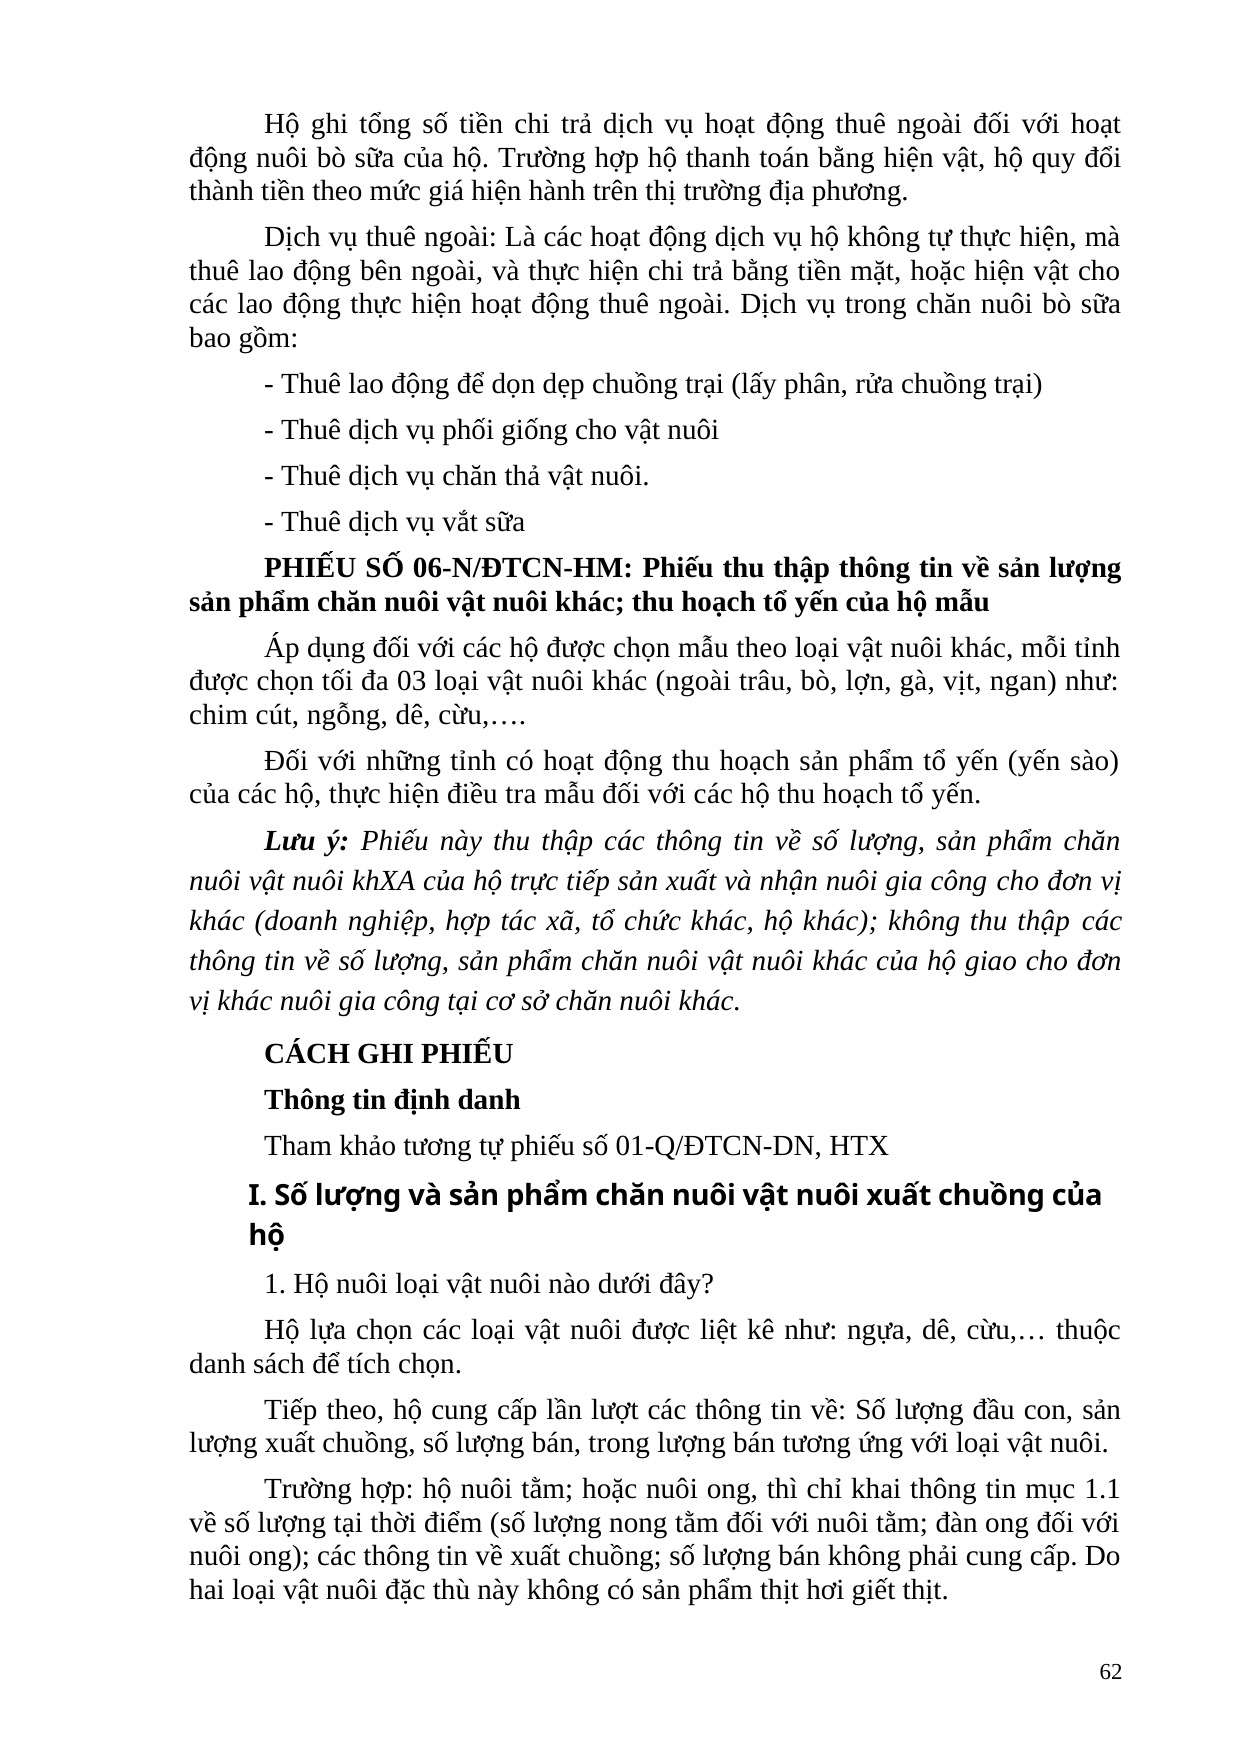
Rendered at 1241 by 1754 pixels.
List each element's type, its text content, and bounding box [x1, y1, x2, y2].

text PHIẾU SỐ 06-N/ĐTCN-HM: Phiếu thu thập thông tin về sản lượng sản phẩm chăn nuôi vật nuôi khác; thu hoạch tổ yến của hộ mẫu [189, 550, 1122, 617]
text Tiếp theo, hộ cung cấp lần lượt các thông tin về: Số lượng đầu con, sản lượng xuất chuồng, số lượng bán, trong lượng bán tương ứng với loại vật nuôi. [189, 1392, 1122, 1459]
text Hộ lựa chọn các loại vật nuôi được liệt kê như: ngựa, dê, cừu,… thuộc danh sách để tích chọn. [189, 1312, 1122, 1379]
text Dịch vụ thuê ngoài: Là các hoạt động dịch vụ hộ không tự thực hiện, mà thuê lao động bên ngoài, và thực hiện chi trả bằng tiền mặt, hoặc hiện vật cho các lao động thực hiện hoạt động thuê ngoài. Dịch vụ trong chăn nuôi bò sữa bao gồm: [189, 219, 1122, 354]
text Áp dụng đối với các hộ được chọn mẫu theo loại vật nuôi khác, mỗi tỉnh được chọn tối đa 03 loại vật nuôi khác (ngoài trâu, bò, lợn, gà, vịt, ngan) như: chim cút, ngỗng, dê, cừu,…. [189, 630, 1122, 731]
text - Thuê dịch vụ chăn thả vật nuôi. [189, 458, 1122, 492]
text I. Số lượng và sản phẩm chăn nuôi vật nuôi xuất chuồng của hộ [248, 1174, 1122, 1254]
text Đối với những tỉnh có hoạt động thu hoạch sản phẩm tổ yến (yến sào) của các hộ, thực hiện điều tra mẫu đối với các hộ thu hoạch tổ yến. [189, 743, 1122, 810]
text - Thuê dịch vụ vắt sữa [189, 504, 1122, 538]
text Lưu ý: Phiếu này thu thập các thông tin về số lượng, sản phẩm chăn nuôi vật nuôi khXA của hộ trực tiếp sản xuất và nhận nuôi gia công cho đơn vị khác (doanh nghiệp, hợp tác xã, tổ chức khác, hộ khác); không thu thập các thông tin về số lượng, sản phẩm chăn nuôi vật nuôi khác của hộ giao cho đơn vị khác nuôi gia công tại cơ sở chăn nuôi khác. [189, 823, 1122, 1017]
text CÁCH GHI PHIẾU [189, 1036, 1122, 1070]
text Thông tin định danh [189, 1082, 1122, 1116]
text Trường hợp: hộ nuôi tằm; hoặc nuôi ong, thì chỉ khai thông tin mục 1.1 về số lượng tại thời điểm (số lượng nong tằm đối với nuôi tằm; đàn ong đối với nuôi ong); các thông tin về xuất chuồng; số lượng bán không phải cung cấp. Do hai loại vật nuôi đặc thù này không có sản phẩm thịt hơi giết thịt. [189, 1471, 1122, 1606]
text - Thuê lao động để dọn dẹp chuồng trại (lấy phân, rửa chuồng trại) [189, 366, 1122, 400]
text - Thuê dịch vụ phối giống cho vật nuôi [189, 412, 1122, 446]
text Hộ ghi tổng số tiền chi trả dịch vụ hoạt động thuê ngoài đối với hoạt động nuôi bò sữa của hộ. Trường hợp hộ thanh toán bằng hiện vật, hộ quy đổi thành tiền theo mức giá hiện hành trên thị trường địa phương. [189, 106, 1122, 207]
text 1. Hộ nuôi loại vật nuôi nào dưới đây? [189, 1266, 1122, 1300]
text Tham khảo tương tự phiếu số 01-Q/ĐTCN-DN, HTX [189, 1128, 1122, 1162]
